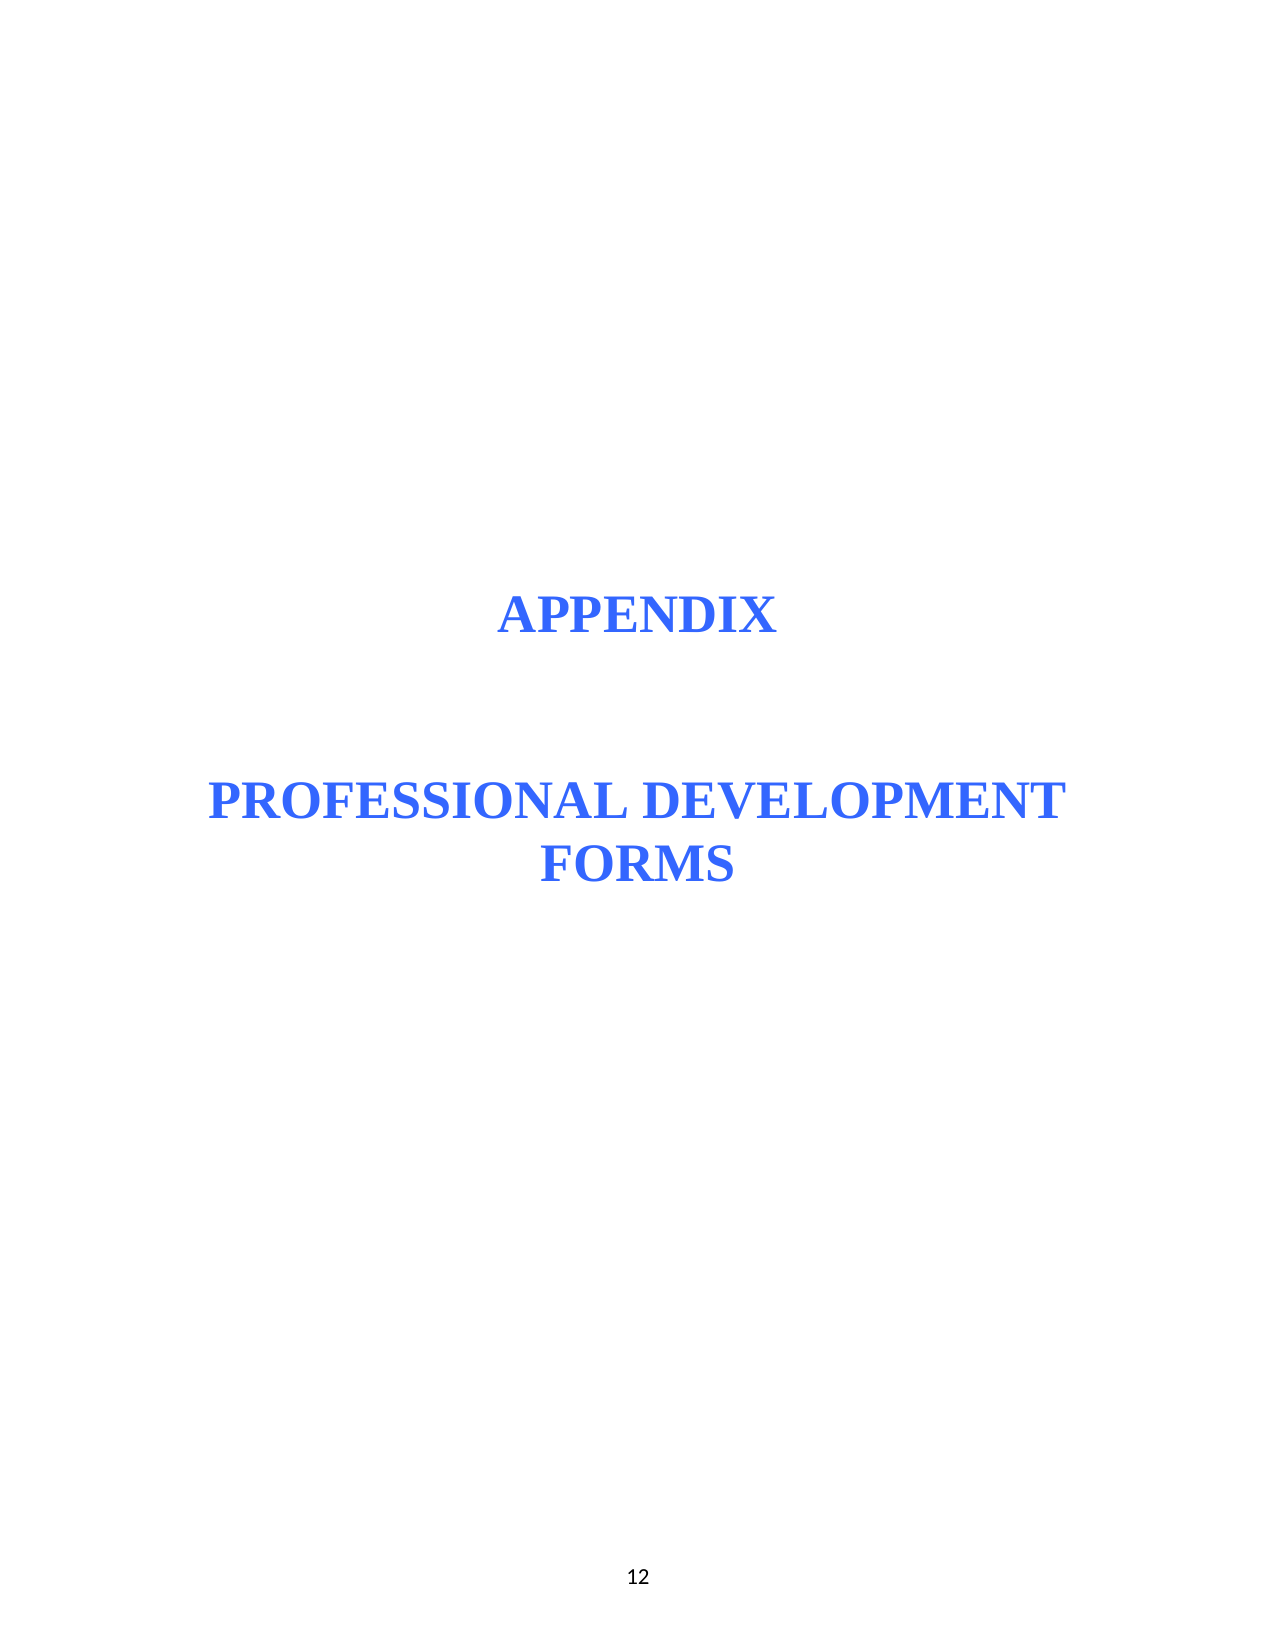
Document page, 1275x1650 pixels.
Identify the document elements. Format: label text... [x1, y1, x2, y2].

text PROFESSIONAL DEVELOPMENT [60, 768, 1215, 831]
text FORMS [60, 831, 1215, 893]
text APPENDIX [60, 582, 1215, 644]
